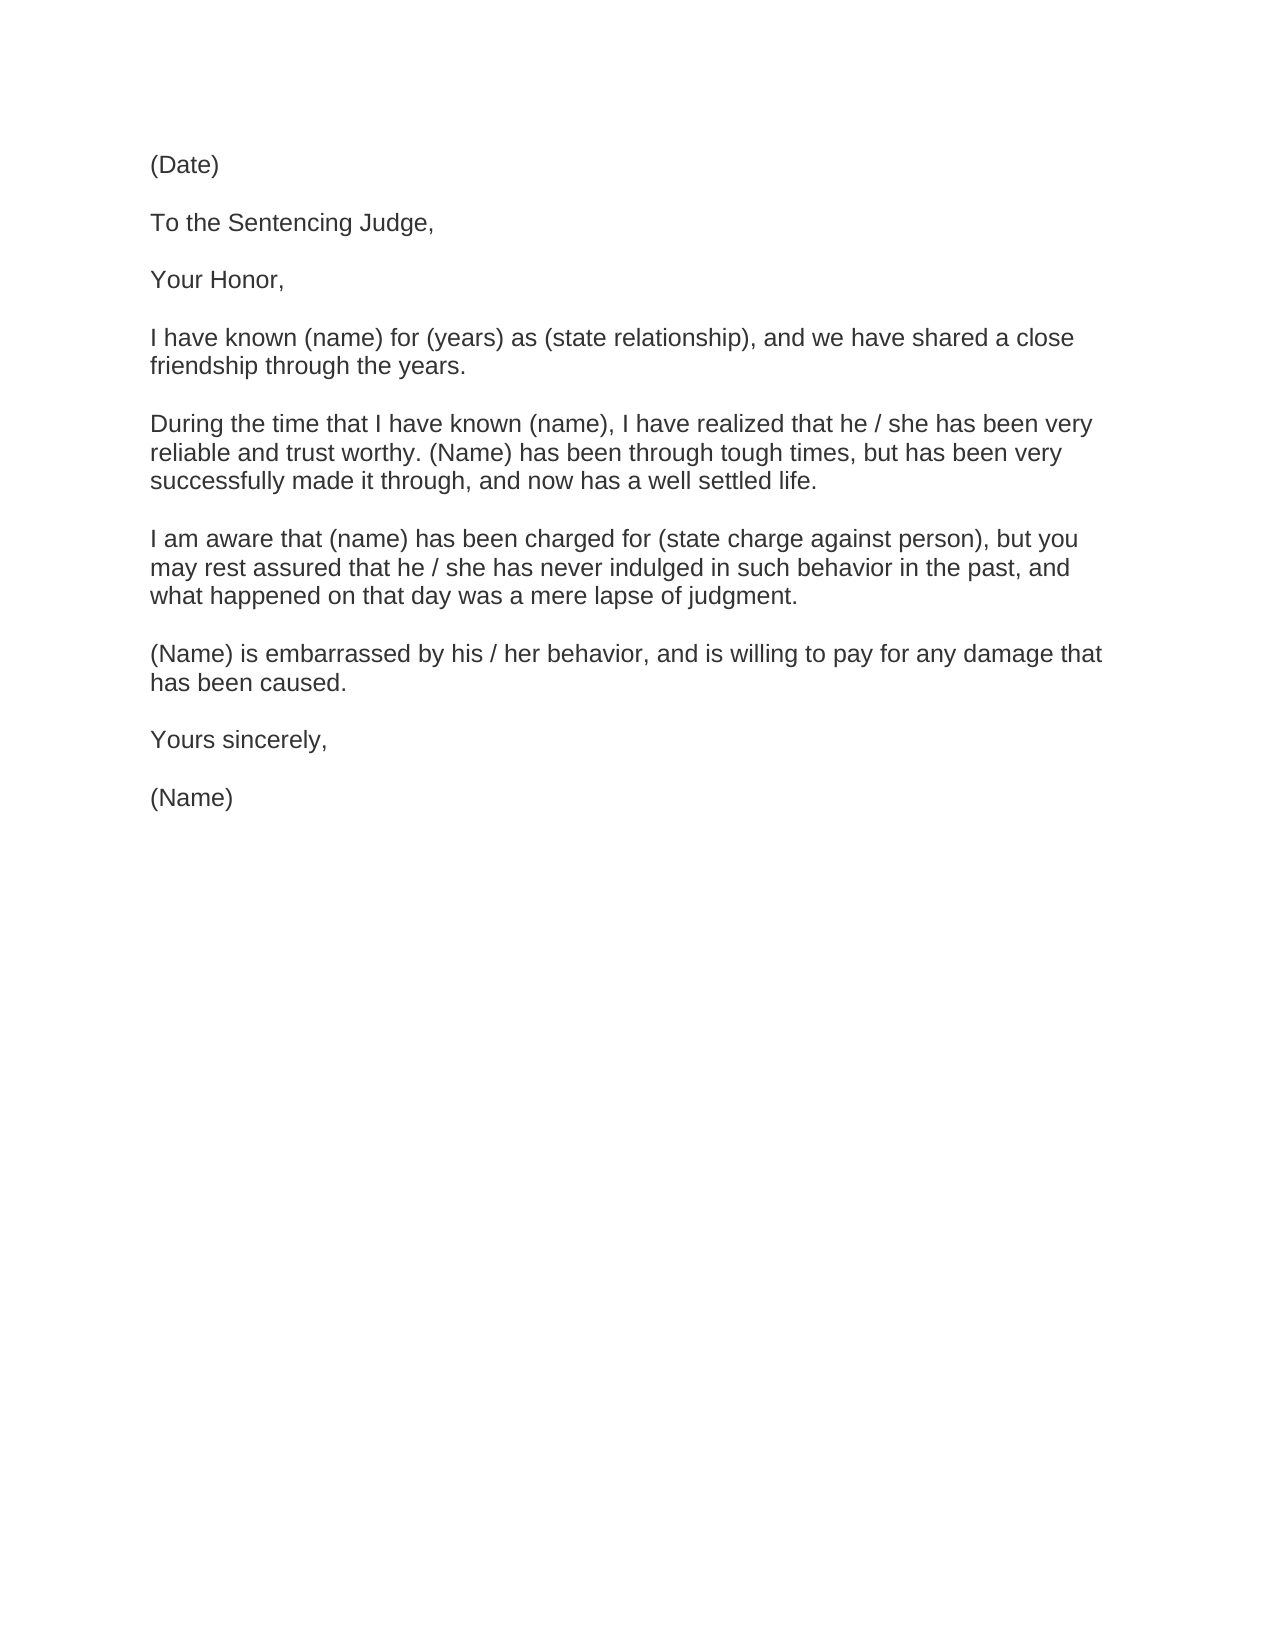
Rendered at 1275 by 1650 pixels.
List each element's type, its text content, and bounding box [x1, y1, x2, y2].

text (Date) To the Sentencing Judge, Your Honor, I have known (name) for (years) as (state relationship), and we have shared a close friendship through the years. During the time that I have known (name), I have realized that he / she has been very reliable and trust worthy. (Name) has been through tough times, but has been very successfully made it through, and now has a well settled life. I am aware that (name) has been charged for (state charge against person), but you may rest assured that he / she has never indulged in such behavior in the past, and what happened on that day was a mere lapse of judgment. (Name) is embarrassed by his / her behavior, and is willing to pay for any damage that has been caused. Yours sincerely, (Name) [150, 150, 1125, 811]
